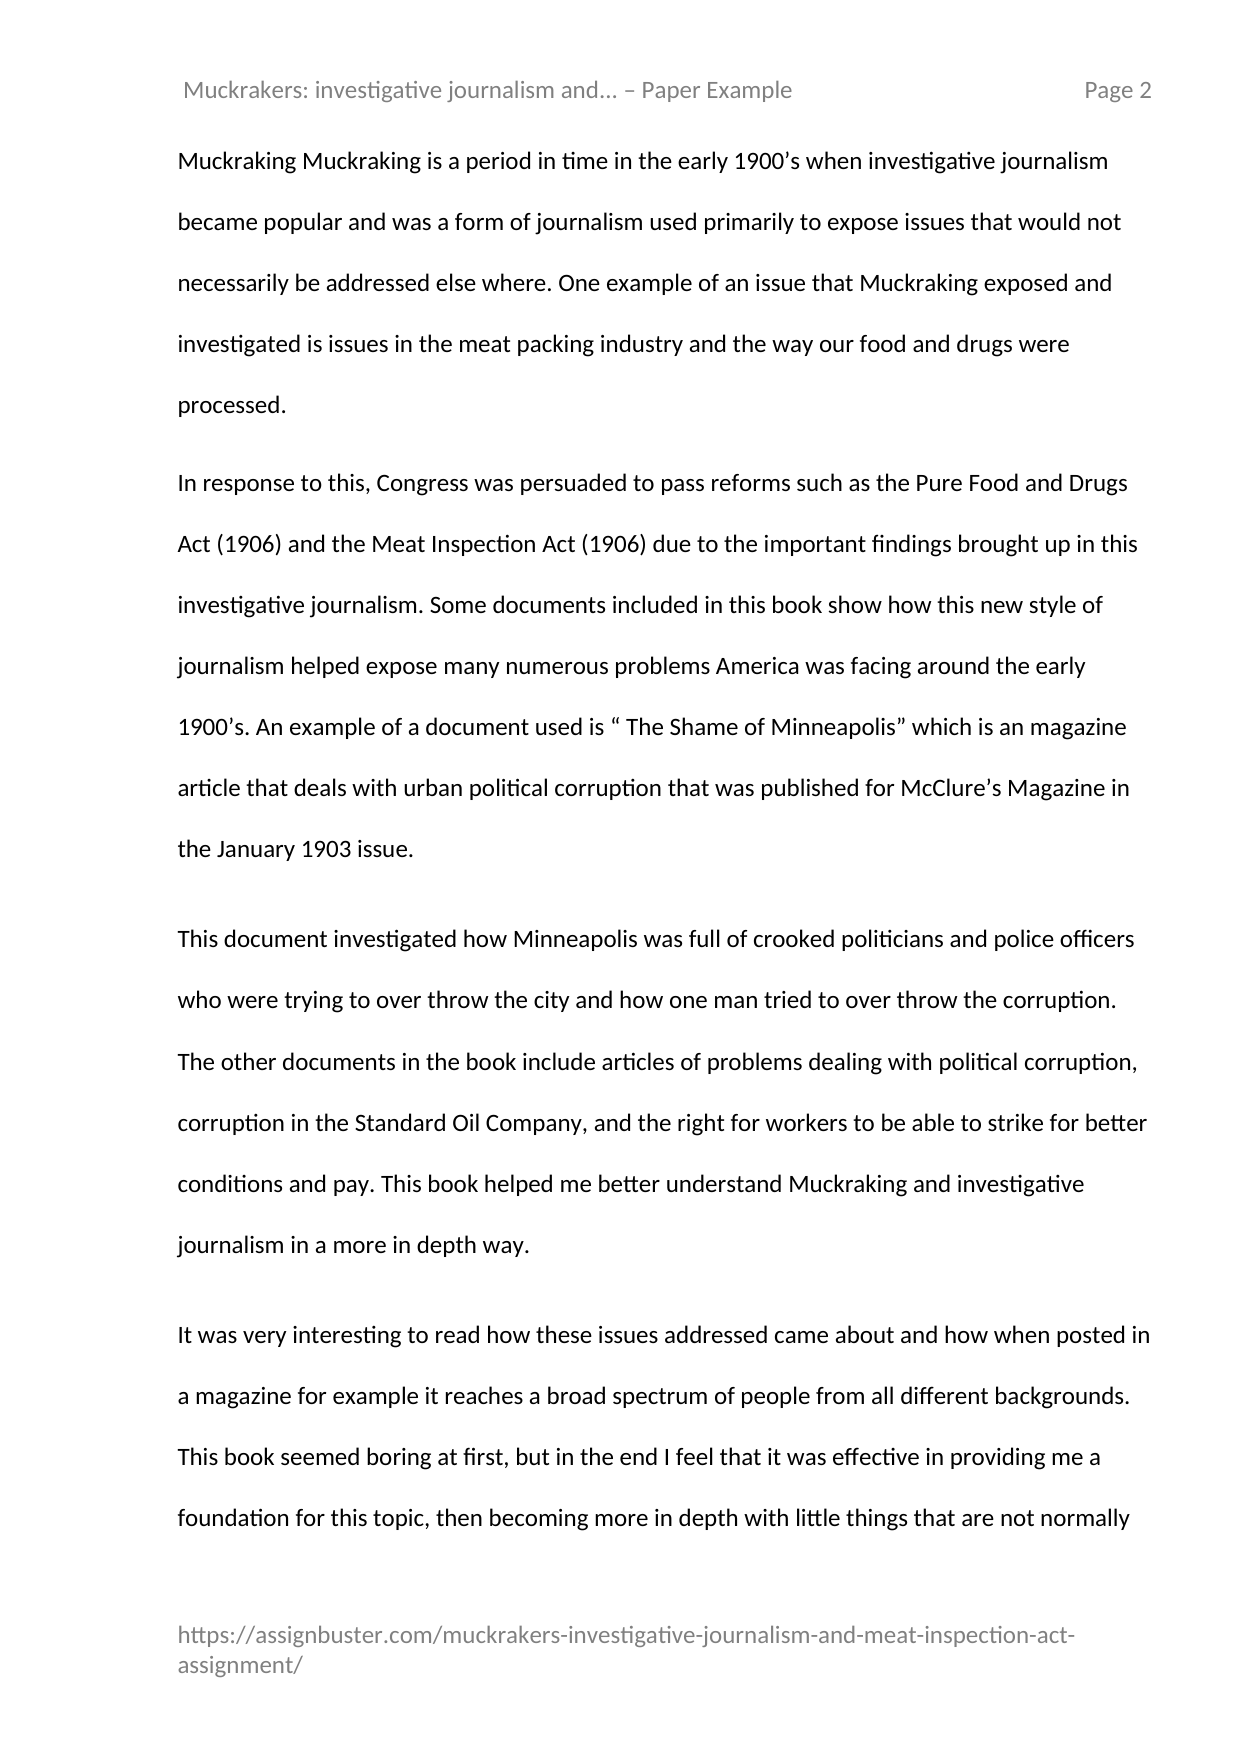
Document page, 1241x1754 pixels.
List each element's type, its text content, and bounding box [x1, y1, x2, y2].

text Muckraking Muckraking is a period in time in the early 1900’s when investigative journalism became popular and was a form of journalism used primarily to expose issues that would not necessarily be addressed else where. One example of an issue that Muckraking exposed and investigated is issues in the meat packing industry and the way our food and drugs were processed. [177, 145, 1152, 420]
text This document investigated how Minneapolis was full of crooked politicians and police officers who were trying to over throw the city and how one man tried to over throw the corruption. The other documents in the book include articles of problems dealing with political corruption, corruption in the Standard Oil Company, and the right for workers to be able to strike for better conditions and pay. This book helped me better understand Muckraking and investigative journalism in a more in depth way. [177, 924, 1152, 1259]
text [177, 1319, 1152, 1533]
text In response to this, Congress was persuaded to pass reforms such as the Pure Food and Drugs Act (1906) and the Meat Inspection Act (1906) due to the important findings brought up in this investigative journalism. Some documents included in this book show how this new style of journalism helped expose many numerous problems America was facing around the early 1900’s. An example of a document used is “ The Shame of Minneapolis” which is an magazine article that deals with urban political corruption that was published for McClure’s Magazine in the January 1903 issue. [177, 467, 1152, 864]
